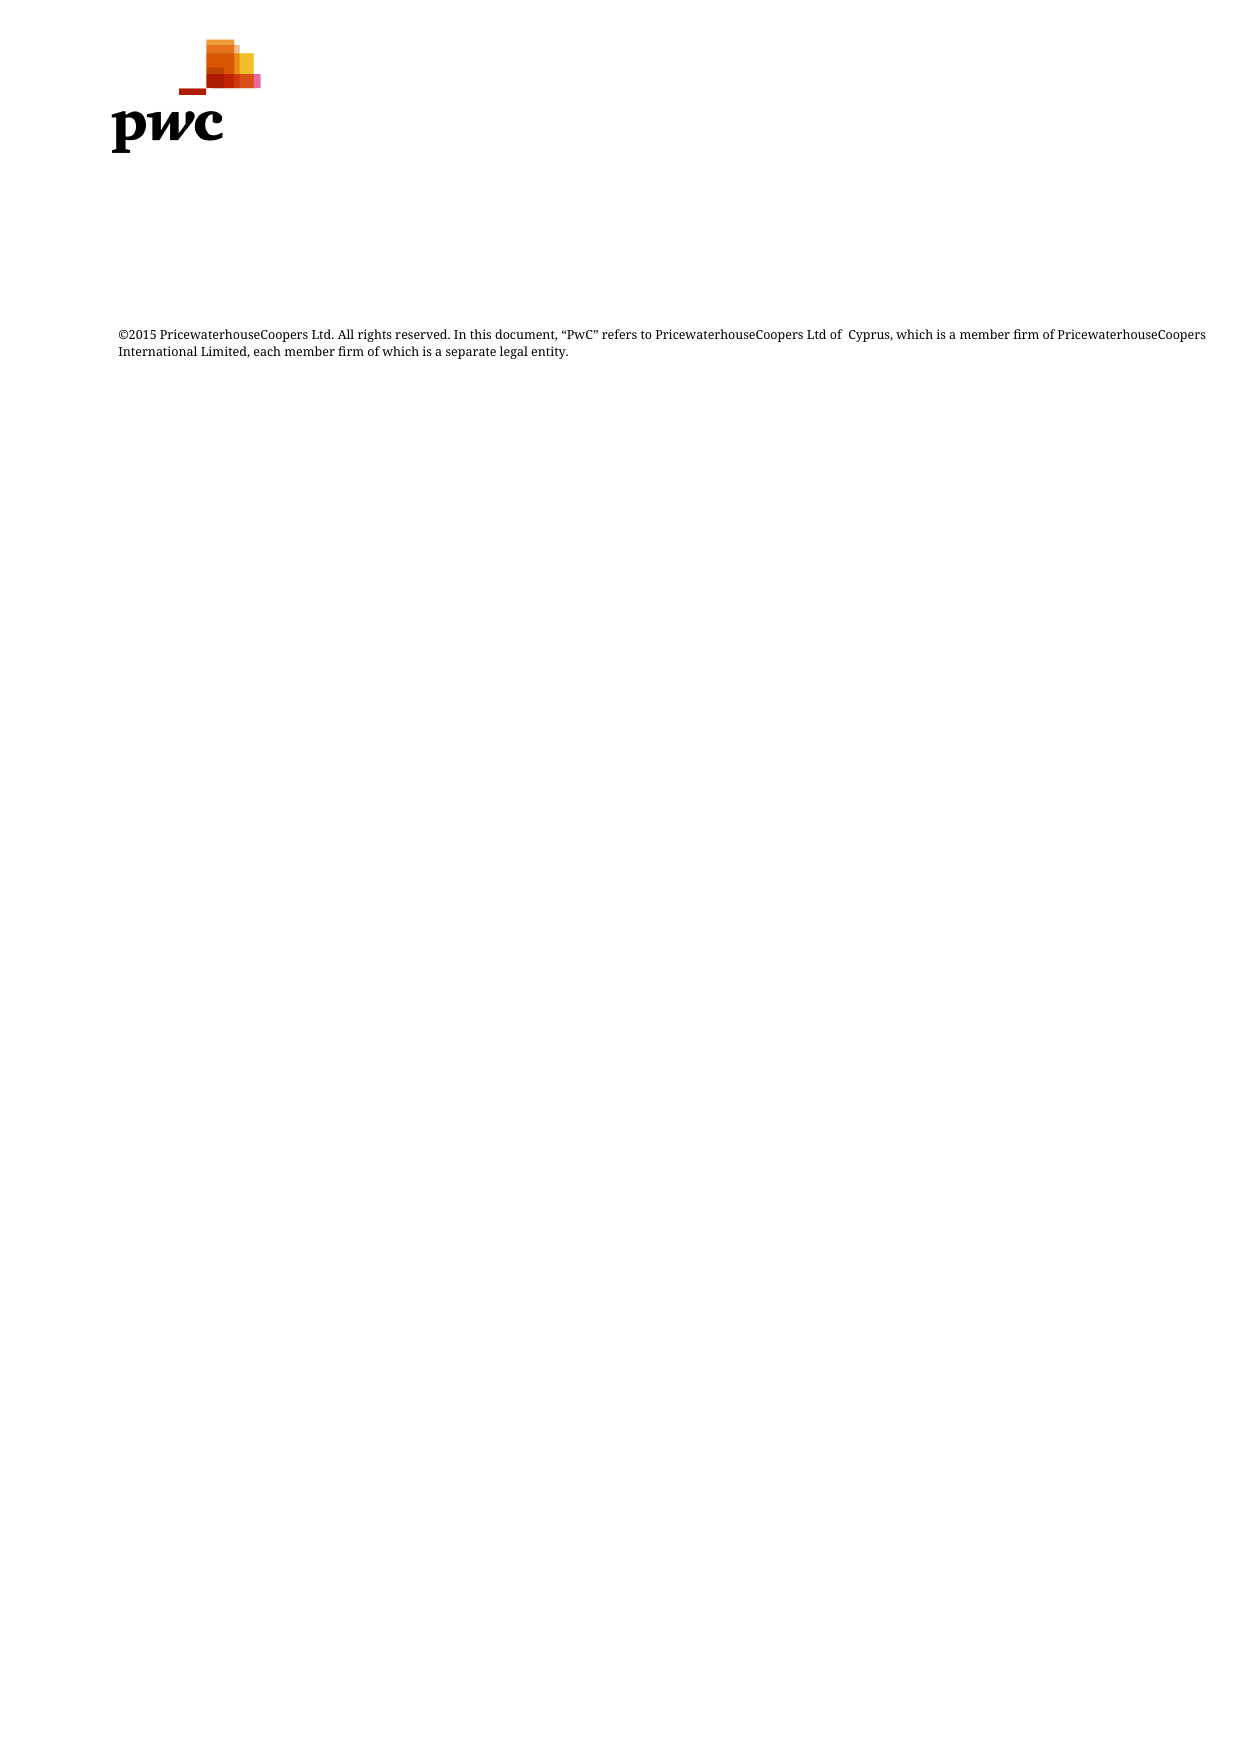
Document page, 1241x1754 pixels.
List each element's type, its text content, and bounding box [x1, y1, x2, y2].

picture [70, 0, 302, 194]
text ©2015 PricewaterhouseCoopers Ltd. All rights reserved. In this document, “PwC” refers to PricewaterhouseCoopers Ltd of Cyprus, which is a member firm of PricewaterhouseCoopers International Limited, each member firm of which is a separate legal entity. [118, 326, 1240, 360]
